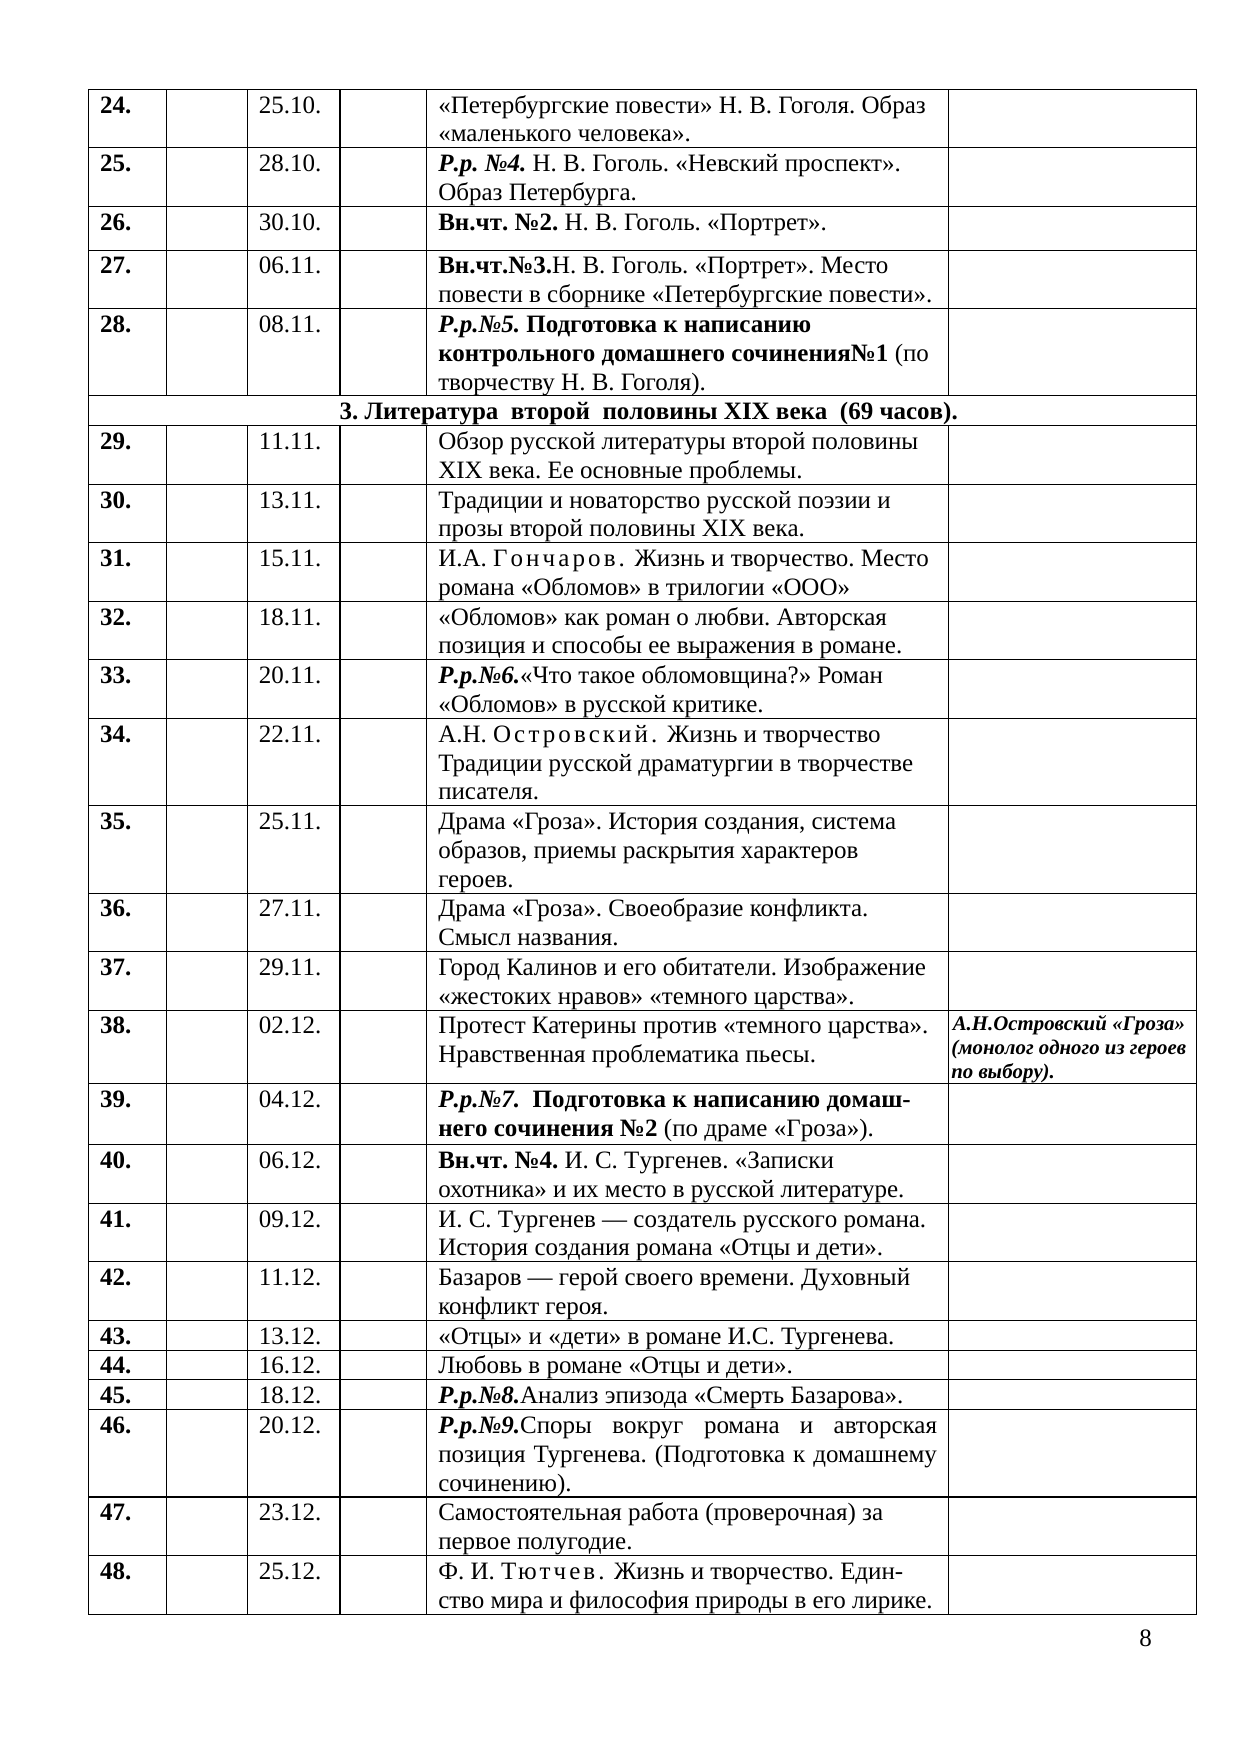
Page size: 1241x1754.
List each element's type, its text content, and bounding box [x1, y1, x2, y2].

table_cell [167, 660, 247, 718]
table_cell [949, 806, 1196, 892]
table_cell [949, 543, 1196, 601]
table_cell [341, 543, 426, 601]
table_cell 11.12. [248, 1262, 339, 1320]
table_cell [949, 1321, 1196, 1349]
table_cell [949, 90, 1196, 147]
table_cell Вн.чт. №4. И. С. Тургенев. «Записки охотника» и их место в русской литературе. [427, 1145, 948, 1203]
table_cell Р.р.№7. Подготовка к написанию домаш-него сочинения №2 (по драме «Гроза»). [427, 1084, 948, 1144]
table_cell 43. [89, 1321, 166, 1349]
table_cell И. С. Тургенев — создатель русского романа. История создания романа «Отцы и дети». [427, 1204, 948, 1261]
table_cell [341, 602, 426, 659]
table_cell 11.11. [248, 426, 339, 484]
table_cell 41. [89, 1204, 166, 1261]
table_cell «Отцы» и «дети» в романе И.С. Тургенева. [427, 1321, 948, 1349]
table_cell 25.12. [248, 1556, 339, 1613]
table_cell 06.12. [248, 1145, 339, 1203]
table_cell 35. [89, 806, 166, 892]
table_cell [167, 148, 247, 206]
table_cell 37. [89, 952, 166, 1009]
table_cell [167, 1351, 247, 1379]
table_cell 33. [89, 660, 166, 718]
table_cell [167, 1145, 247, 1203]
table_cell 16.12. [248, 1351, 339, 1379]
table_cell [949, 207, 1196, 249]
table_cell Обзор русской литературы второй половины XIX века. Ее основные проблемы. [427, 426, 948, 484]
table_cell 25.11. [248, 806, 339, 892]
table_cell [167, 1321, 247, 1349]
table_cell [341, 806, 426, 892]
table_cell [341, 426, 426, 484]
table_cell 27.11. [248, 894, 339, 951]
table_cell 18.11. [248, 602, 339, 659]
table_cell 20.12. [248, 1410, 339, 1496]
table_cell [949, 1351, 1196, 1379]
table_cell 29.11. [248, 952, 339, 1009]
table_cell [949, 719, 1196, 805]
table_cell 09.12. [248, 1204, 339, 1261]
table_cell 42. [89, 1262, 166, 1320]
table_cell И.А. Гончаров. Жизнь и творчество. Место романа «Обломов» в трилогии «ООО» [427, 543, 948, 601]
table_cell 27. [89, 251, 166, 308]
table_cell [167, 894, 247, 951]
table_cell [341, 1380, 426, 1409]
table_cell [949, 1084, 1196, 1144]
table_cell Базаров — герой своего времени. Духовный конфликт героя. [427, 1262, 948, 1320]
table_cell [167, 485, 247, 542]
table_cell [949, 485, 1196, 542]
table_cell 34. [89, 719, 166, 805]
table_cell 24. [89, 90, 166, 147]
table_cell [341, 1498, 426, 1555]
table_cell 30.10. [248, 207, 339, 249]
table_cell Р.р.№9.Споры вокруг романа и авторская позиция Тургенева. (Подготовка к домашнему сочинению). [427, 1410, 948, 1496]
table_cell [949, 660, 1196, 718]
table_cell «Обломов» как роман о любви. Авторская позиция и способы ее выражения в романе. [427, 602, 948, 659]
table_cell [167, 1204, 247, 1261]
table_cell [167, 1262, 247, 1320]
table_cell [341, 207, 426, 249]
table_cell [341, 251, 426, 308]
table_cell 08.11. [248, 309, 339, 395]
table_cell 48. [89, 1556, 166, 1613]
table_cell [949, 251, 1196, 308]
table_cell [167, 90, 247, 147]
table_cell 36. [89, 894, 166, 951]
table_cell [949, 1145, 1196, 1203]
table_cell [167, 1011, 247, 1083]
table_cell [341, 952, 426, 1009]
table_cell Протест Катерины против «темного царства». Нравственная проблематика пьесы. [427, 1011, 948, 1083]
table_cell 15.11. [248, 543, 339, 601]
table_cell 32. [89, 602, 166, 659]
table_cell [341, 1410, 426, 1496]
table_cell 39. [89, 1084, 166, 1144]
table_cell [949, 602, 1196, 659]
table_cell [167, 543, 247, 601]
table_cell [949, 1380, 1196, 1409]
table_cell Р.р. №4. Н. В. Гоголь. «Невский проспект». Образ Петербурга. [427, 148, 948, 206]
table_cell Р.р.№5. Подготовка к написанию контрольного домашнего сочинения№1 (по творчеству Н. В. Гоголя). [427, 309, 948, 395]
table_cell [341, 90, 426, 147]
table_cell 40. [89, 1145, 166, 1203]
table_cell 13.12. [248, 1321, 339, 1349]
table_cell [341, 1084, 426, 1144]
table_cell 38. [89, 1011, 166, 1083]
table_cell 25.10. [248, 90, 339, 147]
table_cell А.Н.Островский «Гроза» (монолог одного из героев по выбору). [949, 1011, 1196, 1083]
table_cell 22.11. [248, 719, 339, 805]
table_cell 18.12. [248, 1380, 339, 1409]
table_cell Город Калинов и его обитатели. Изображение «жестоких нравов» «темного царства». [427, 952, 948, 1009]
table_cell [341, 1204, 426, 1261]
table_cell [949, 1410, 1196, 1496]
table_cell [167, 309, 247, 395]
table_cell 04.12. [248, 1084, 339, 1144]
table_cell Самостоятельная работа (проверочная) за первое полугодие. [427, 1498, 948, 1555]
table_cell 29. [89, 426, 166, 484]
table_cell [167, 952, 247, 1009]
table_cell [341, 1011, 426, 1083]
table_cell 06.11. [248, 251, 339, 308]
table_cell [949, 309, 1196, 395]
table_cell [341, 1262, 426, 1320]
table_cell «Петербургские повести» Н. В. Гоголя. Образ «маленького человека». [427, 90, 948, 147]
table_cell 23.12. [248, 1498, 339, 1555]
table_cell [167, 1084, 247, 1144]
table_cell [167, 207, 247, 249]
table_cell [341, 148, 426, 206]
table_cell 28.10. [248, 148, 339, 206]
table_cell [949, 148, 1196, 206]
table_cell Р.р.№6.«Что такое обломовщина?» Роман «Обломов» в русской критике. [427, 660, 948, 718]
table_cell [949, 1204, 1196, 1261]
table_cell 3. Литература второй половины XIX века (69 часов). [89, 396, 1196, 425]
table_cell 46. [89, 1410, 166, 1496]
table_cell [949, 952, 1196, 1009]
table_cell Традиции и новаторство русской поэзии и прозы второй половины XIX века. [427, 485, 948, 542]
table_cell 30. [89, 485, 166, 542]
table_cell 47. [89, 1498, 166, 1555]
table_cell Драма «Гроза». История создания, система образов, приемы раскрытия характеров героев. [427, 806, 948, 892]
table_cell [341, 1145, 426, 1203]
table_cell [341, 309, 426, 395]
table_cell Вн.чт. №2. Н. В. Гоголь. «Портрет». [427, 207, 948, 249]
table_cell 28. [89, 309, 166, 395]
table_cell А.Н. Островский. Жизнь и творчество Традиции русской драматургии в творчестве писателя. [427, 719, 948, 805]
table_cell Ф. И. Тютчев. Жизнь и творчество. Един-ство мира и философия природы в его лирике. [427, 1556, 948, 1613]
table_cell Любовь в романе «Отцы и дети». [427, 1351, 948, 1379]
table_cell [167, 426, 247, 484]
table_cell [167, 602, 247, 659]
table_cell [949, 1556, 1196, 1613]
table_cell 31. [89, 543, 166, 601]
table_cell Р.р.№8.Анализ эпизода «Смерть Базарова». [427, 1380, 948, 1409]
table_cell 44. [89, 1351, 166, 1379]
table_cell [949, 1498, 1196, 1555]
table_cell [167, 719, 247, 805]
table_cell [341, 1351, 426, 1379]
table_cell [949, 894, 1196, 951]
table_cell Драма «Гроза». Своеобразие конфликта. Смысл названия. [427, 894, 948, 951]
table_cell 20.11. [248, 660, 339, 718]
table_cell [341, 1321, 426, 1349]
table_cell [341, 660, 426, 718]
table_cell [167, 806, 247, 892]
table_cell 25. [89, 148, 166, 206]
table_cell [167, 251, 247, 308]
table_cell Вн.чт.№3.Н. В. Гоголь. «Портрет». Место повести в сборнике «Петербургские повести». [427, 251, 948, 308]
table_cell [341, 1556, 426, 1613]
table_cell 45. [89, 1380, 166, 1409]
table_cell [949, 426, 1196, 484]
table_cell [341, 485, 426, 542]
table_cell 02.12. [248, 1011, 339, 1083]
table_cell 26. [89, 207, 166, 249]
table_cell [341, 894, 426, 951]
table_cell [167, 1498, 247, 1555]
table_cell [341, 719, 426, 805]
table_cell [949, 1262, 1196, 1320]
table_cell [167, 1410, 247, 1496]
table_cell [167, 1380, 247, 1409]
table_cell [167, 1556, 247, 1613]
table_cell 13.11. [248, 485, 339, 542]
